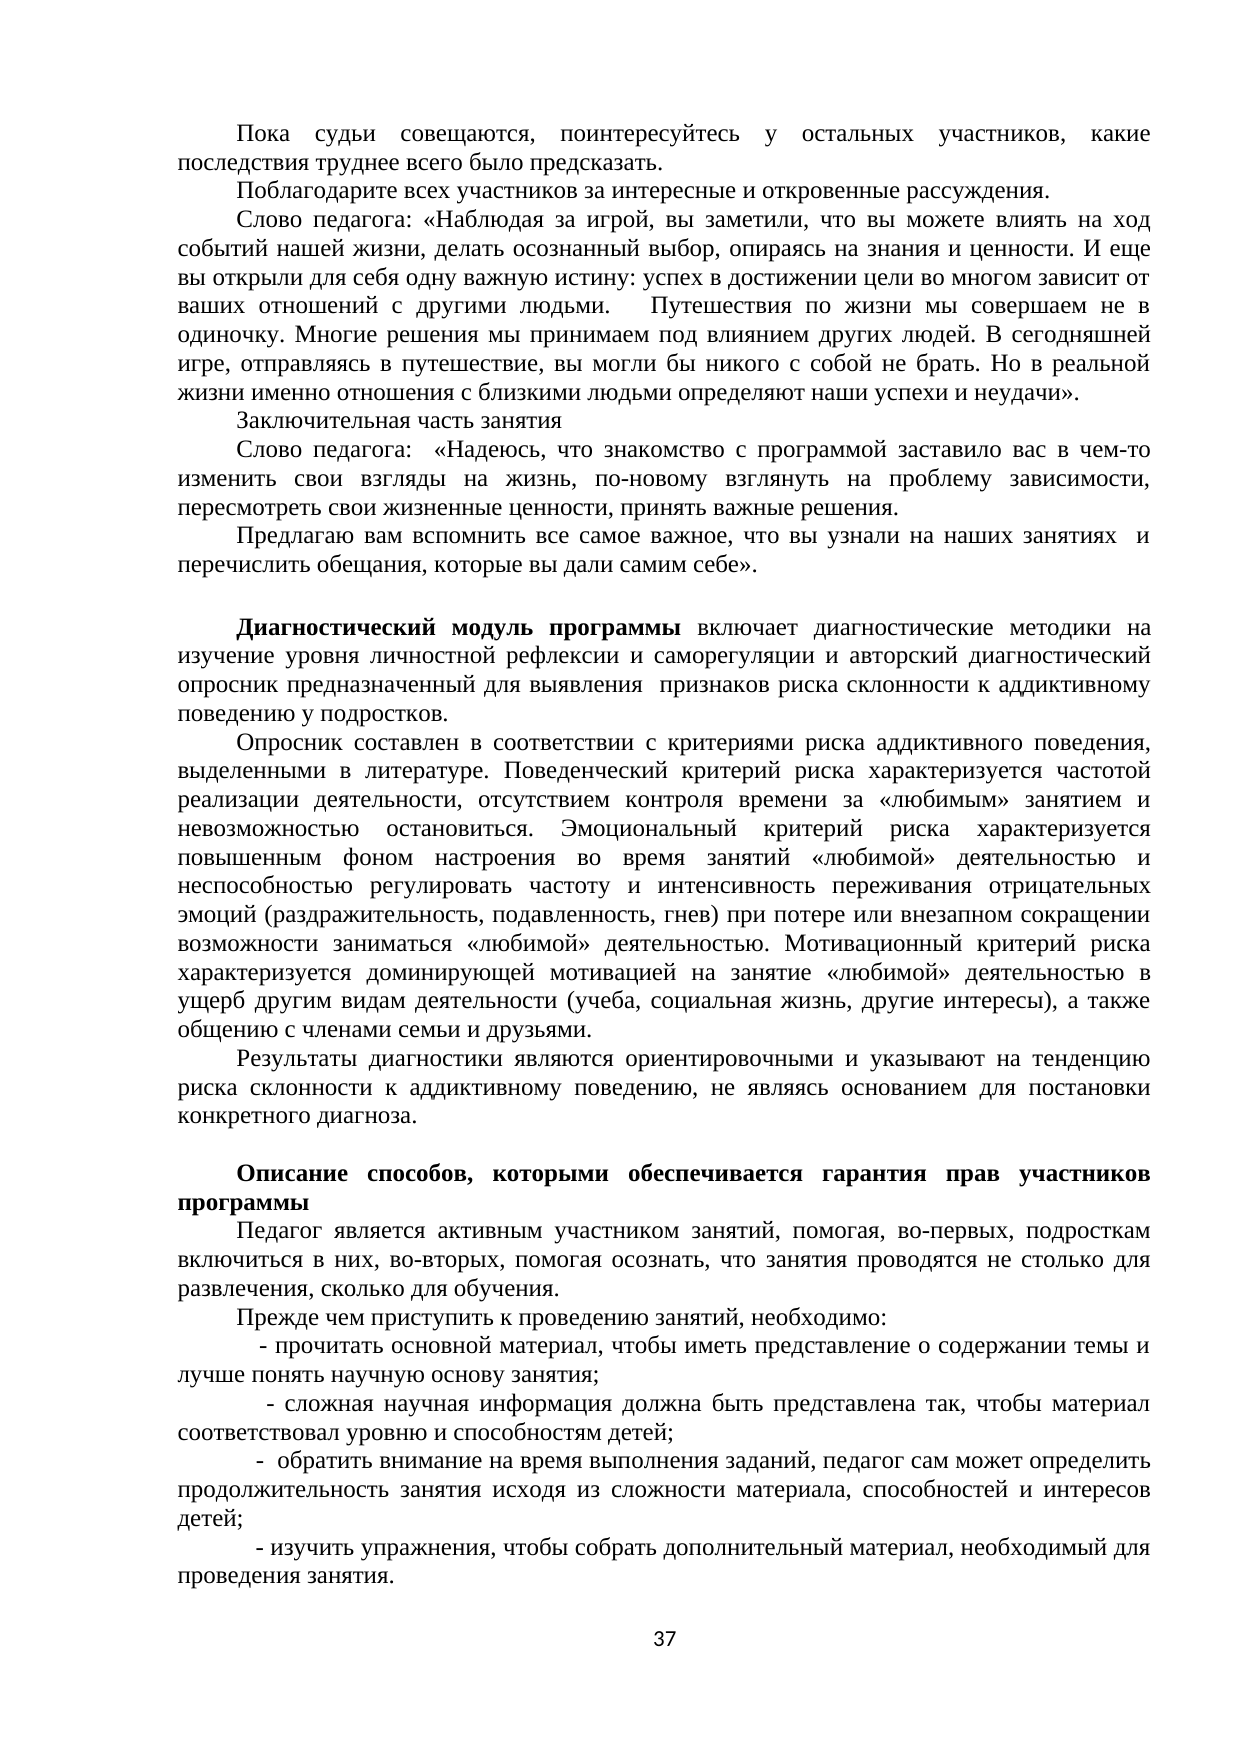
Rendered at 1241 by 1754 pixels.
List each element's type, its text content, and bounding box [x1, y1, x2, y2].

text Предлагаю вам вспомнить все самое важное, что вы узнали на наших занятиях и перечислить обещания, которые вы дали самим себе». [177, 521, 1152, 578]
text Поблагодарите всех участников за интересные и откровенные рассуждения. [177, 176, 1152, 204]
text - прочитать основной материал, чтобы иметь представление о содержании темы и лучше понять научную основу занятия; [177, 1330, 1152, 1388]
text Диагностический модуль программы включает диагностические методики на изучение уровня личностной рефлексии и саморегуляции и авторский диагностический опросник предназначенный для выявления признаков риска склонности к аддиктивному поведению у подростков. [177, 612, 1152, 727]
text Слово педагога: «Надеюсь, что знакомство с программой заставило вас в чем-то изменить свои взгляды на жизнь, по-новому взглянуть на проблему зависимости, пересмотреть свои жизненные ценности, принять важные решения. [177, 434, 1152, 521]
text Описание способов, которыми обеспечивается гарантия прав участников программы [177, 1158, 1152, 1215]
text Заключительная часть занятия [177, 406, 1152, 434]
text Педагог является активным участником занятий, помогая, во-первых, подросткам включиться в них, во-вторых, помогая осознать, что занятия проводятся не столько для развлечения, сколько для обучения. [177, 1215, 1152, 1302]
text - изучить упражнения, чтобы собрать дополнительный материал, необходимый для проведения занятия. [177, 1532, 1152, 1589]
text - обратить внимание на время выполнения заданий, педагог сам может определить продолжительность занятия исходя из сложности материала, способностей и интересов детей; [177, 1445, 1152, 1532]
text Пока судьи совещаются, поинтересуйтесь у остальных участников, какие последствия труднее всего было предсказать. [177, 118, 1152, 176]
text Прежде чем приступить к проведению занятий, необходимо: [177, 1302, 1152, 1330]
text - сложная научная информация должна быть представлена так, чтобы материал соответствовал уровню и способностям детей; [177, 1388, 1152, 1445]
text Слово педагога: «Наблюдая за игрой, вы заметили, что вы можете влиять на ход событий нашей жизни, делать осознанный выбор, опираясь на знания и ценности. И еще вы открыли для себя одну важную истину: успех в достижении цели во многом зависит от ваших отношений с другими людьми. Путешествия по жизни мы совершаем не в одиночку. Многие решения мы принимаем под влиянием других людей. В сегодняшней игре, отправляясь в путешествие, вы могли бы никого с собой не брать. Но в реальной жизни именно отношения с близкими людьми определяют наши успехи и неудачи». [177, 204, 1152, 406]
text Опросник составлен в соответствии с критериями риска аддиктивного поведения, выделенными в литературе. Поведенческий критерий риска характеризуется частотой реализации деятельности, отсутствием контроля времени за «любимым» занятием и невозможностью остановиться. Эмоциональный критерий риска характеризуется повышенным фоном настроения во время занятий «любимой» деятельностью и неспособностью регулировать частоту и интенсивность переживания отрицательных эмоций (раздражительность, подавленность, гнев) при потере или внезапном сокращении возможности заниматься «любимой» деятельностью. Мотивационный критерий риска характеризуется доминирующей мотивацией на занятие «любимой» деятельностью в ущерб другим видам деятельности (учеба, социальная жизнь, другие интересы), а также общению с членами семьи и друзьями. [177, 727, 1152, 1043]
text Результаты диагностики являются ориентировочными и указывают на тенденцию риска склонности к аддиктивному поведению, не являясь основанием для постановки конкретного диагноза. [177, 1043, 1152, 1129]
